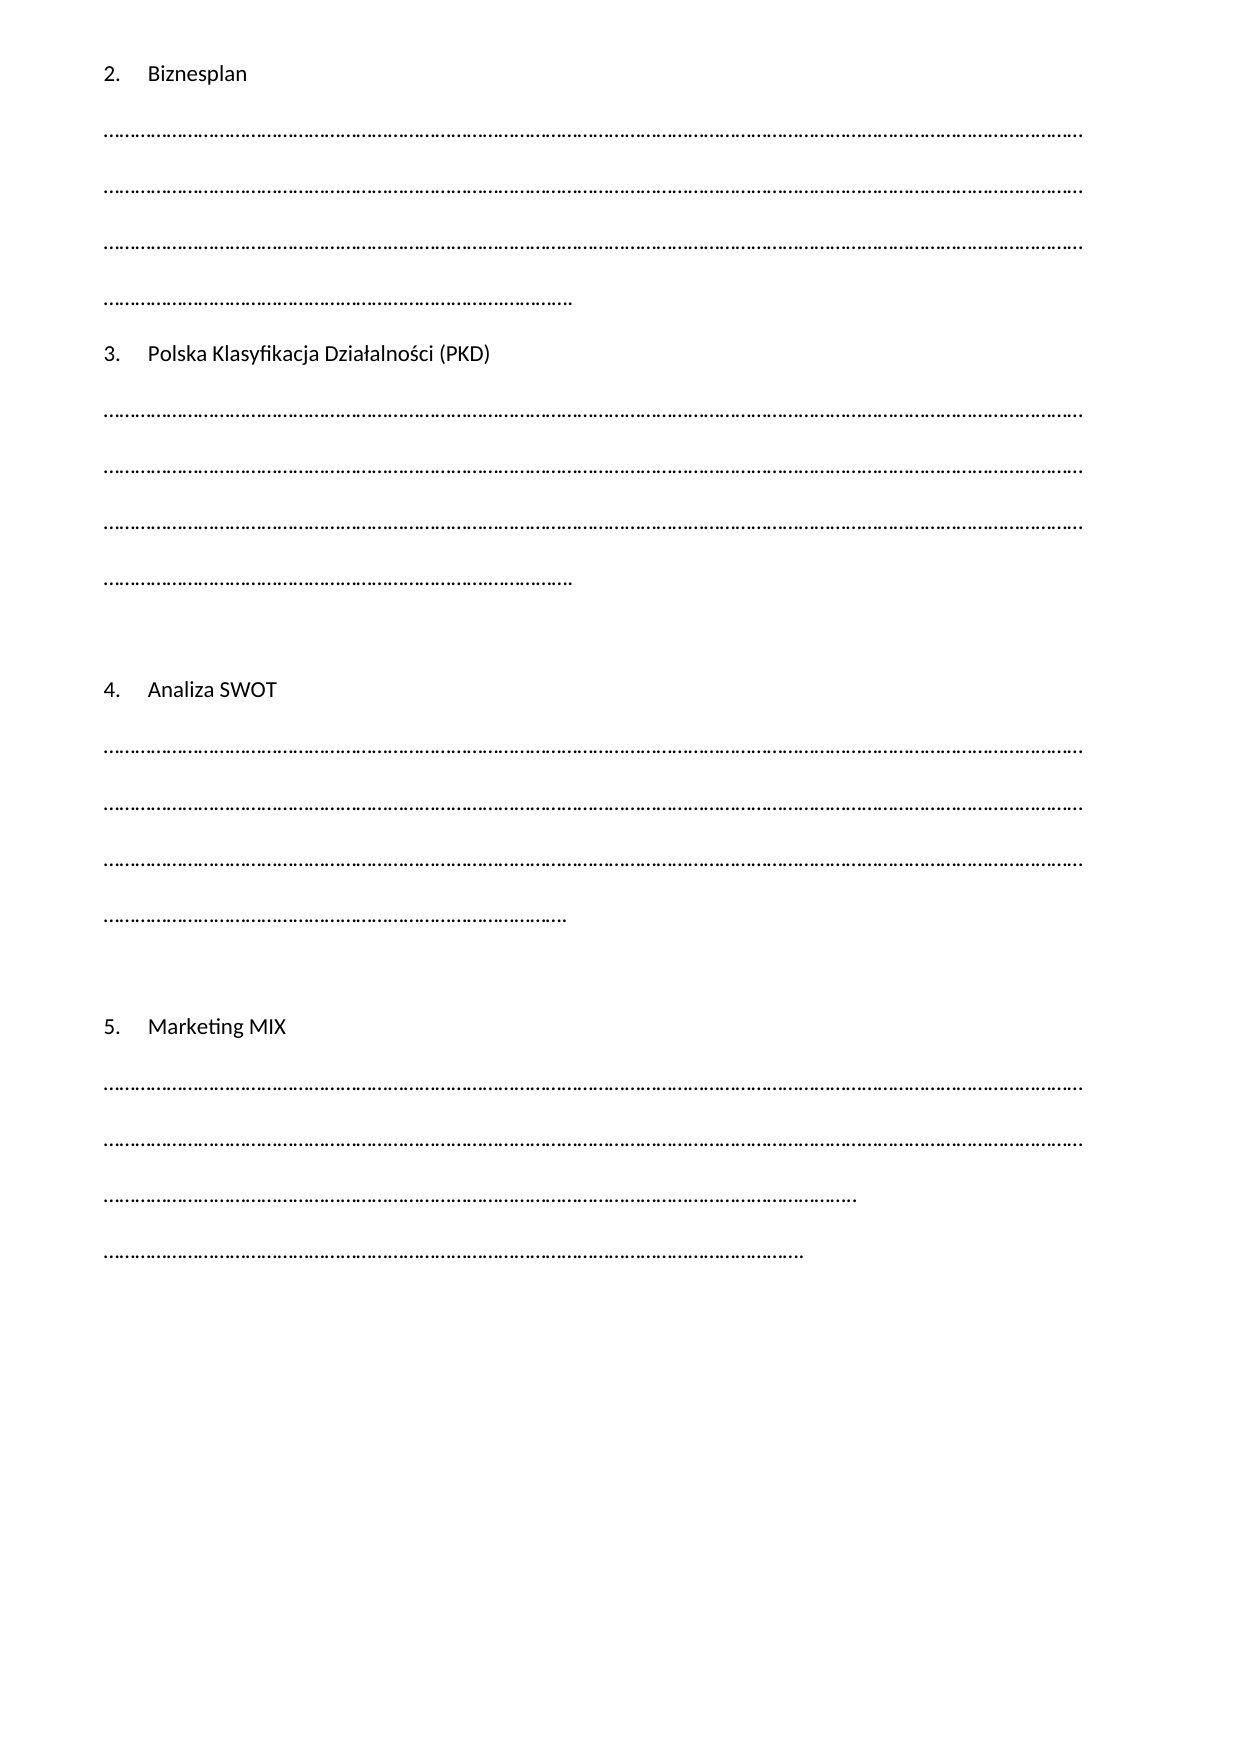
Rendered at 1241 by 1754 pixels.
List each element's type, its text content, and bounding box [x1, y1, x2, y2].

list 5. Marketing MIX ………………………………………………………………………………………………………………………………………………………………………………………………………………………………………………………………………………………………………………………………………………………………………………………………………………………………………………………………………..……………………………………………………………………………………………………………………. [103, 1012, 1093, 1264]
list 3. Polska Klasyfikacja Działalności (PKD) ……………………………………………………………………………………………………………………………………………………………………………………………………………………………………………………………………………………………………………………………………………………………………………………………………………………………………………………………………………………………………………………………………………………………………………….……………. [103, 339, 1093, 592]
list 4. Analiza SWOT ……………………………………………………………………………………………………………………………………………………………………………………………………………………………………………………………………………………………………………………………………………………………………………………………………………………………………………………………………………………………………………………………………………………………………………………………. [103, 676, 1093, 928]
list 2. Biznesplan ………………………………………………………………………………………………………………………………………………………………………………………………………………………………………………………………………………………………………………………………………………………………………………………………………………………………………………………………………………………………………………………………………………………………………………….…………. [103, 59, 1093, 311]
